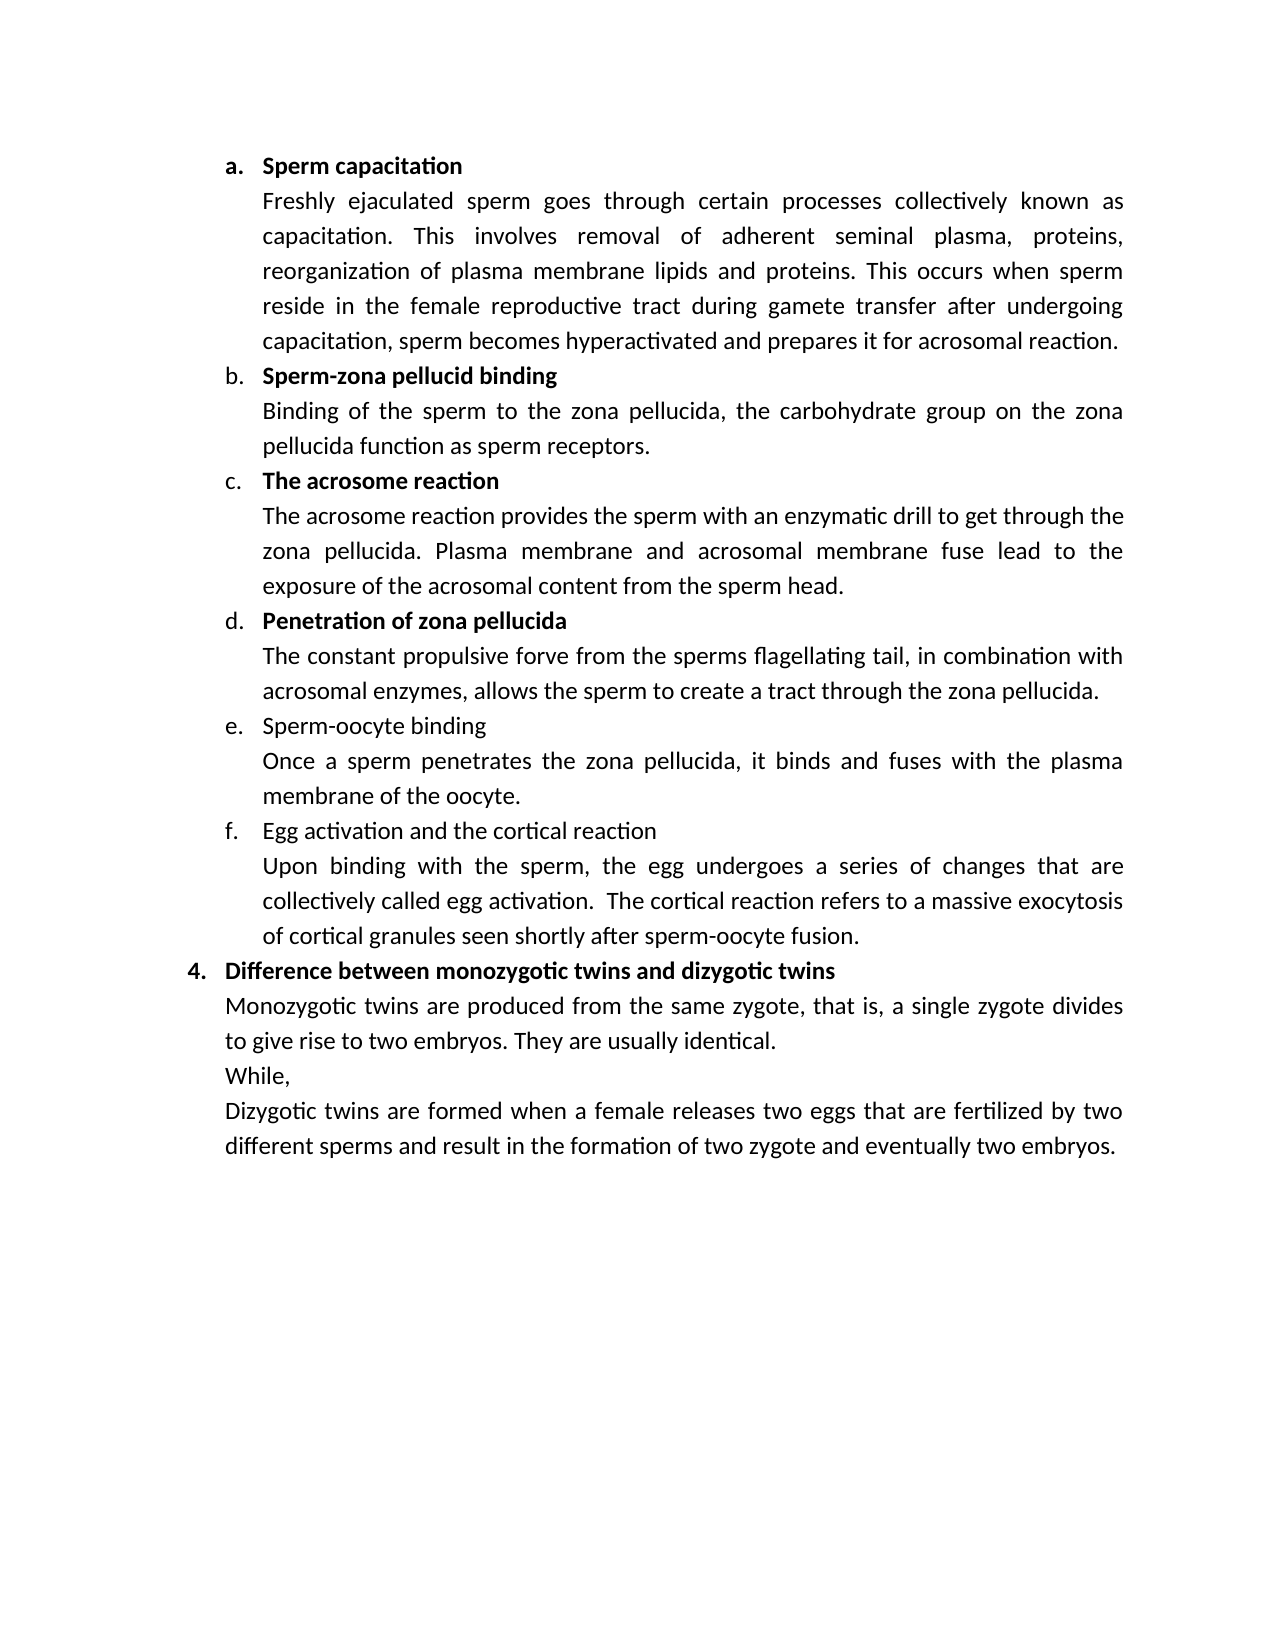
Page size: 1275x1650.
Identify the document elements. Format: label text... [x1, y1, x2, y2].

list Difference between monozygotic twins and dizygotic twins [187, 955, 1125, 986]
list Upon binding with the sperm, the egg undergoes a series of changes that are collectively called egg activation. The cortical reaction refers to a massive exocytosis of cortical granules seen shortly after sperm-oocyte fusion. [262, 850, 1125, 951]
list Sperm-zona pellucid binding [225, 360, 1125, 391]
list Binding of the sperm to the zona pellucida, the carbohydrate group on the zona pellucida function as sperm receptors. [262, 395, 1125, 461]
list The acrosome reaction provides the sperm with an enzymatic drill to get through the zona pellucida. Plasma membrane and acrosomal membrane fuse lead to the exposure of the acrosomal content from the sperm head. [262, 500, 1125, 601]
list Penetration of zona pellucida [225, 605, 1125, 636]
list Once a sperm penetrates the zona pellucida, it binds and fuses with the plasma membrane of the oocyte. [262, 745, 1125, 811]
list Sperm-oocyte binding [225, 710, 1125, 741]
list While, Dizygotic twins are formed when a female releases two eggs that are fertilized by two different sperms and result in the formation of two zygote and eventually two embryos. [225, 1060, 1125, 1161]
list The acrosome reaction [225, 465, 1125, 496]
list Freshly ejaculated sperm goes through certain processes collectively known as capacitation. This involves removal of adherent seminal plasma, proteins, reorganization of plasma membrane lipids and proteins. This occurs when sperm reside in the female reproductive tract during gamete transfer after undergoing capacitation, sperm becomes hyperactivated and prepares it for acrosomal reaction. [262, 185, 1125, 356]
list The constant propulsive forve from the sperms flagellating tail, in combination with acrosomal enzymes, allows the sperm to create a tract through the zona pellucida. [262, 640, 1125, 706]
list Sperm capacitation [225, 150, 1125, 181]
list Egg activation and the cortical reaction [225, 815, 1125, 846]
list Monozygotic twins are produced from the same zygote, that is, a single zygote divides to give rise to two embryos. They are usually identical. [225, 990, 1125, 1056]
